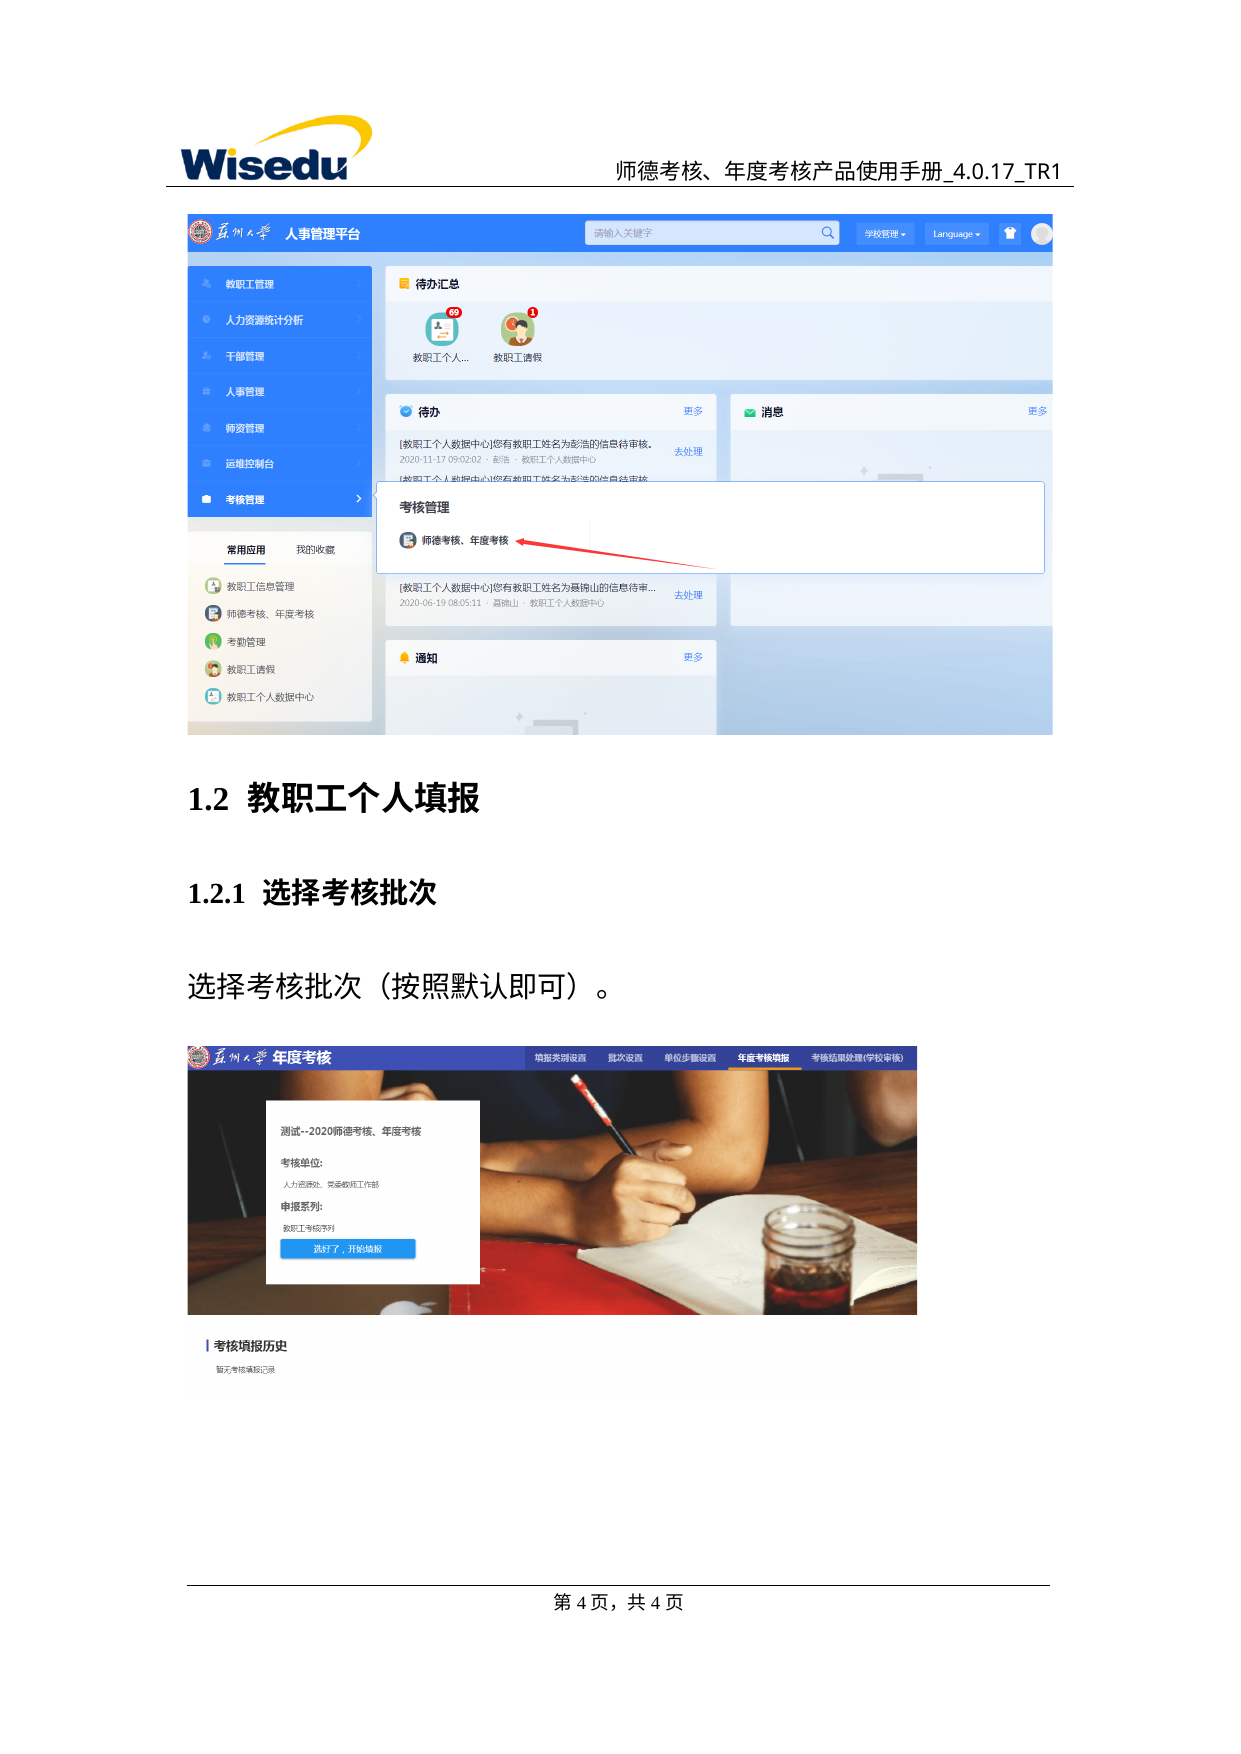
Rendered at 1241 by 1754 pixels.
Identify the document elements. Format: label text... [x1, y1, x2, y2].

subtitle 教职工个人填报 [187, 764, 1053, 829]
picture [187, 214, 1053, 735]
subtitle 选择考核批次 [187, 858, 1053, 923]
text 选择考核批次（按照默认即可）。 [187, 952, 1053, 1017]
picture [187, 1046, 918, 1398]
picture [177, 111, 375, 186]
